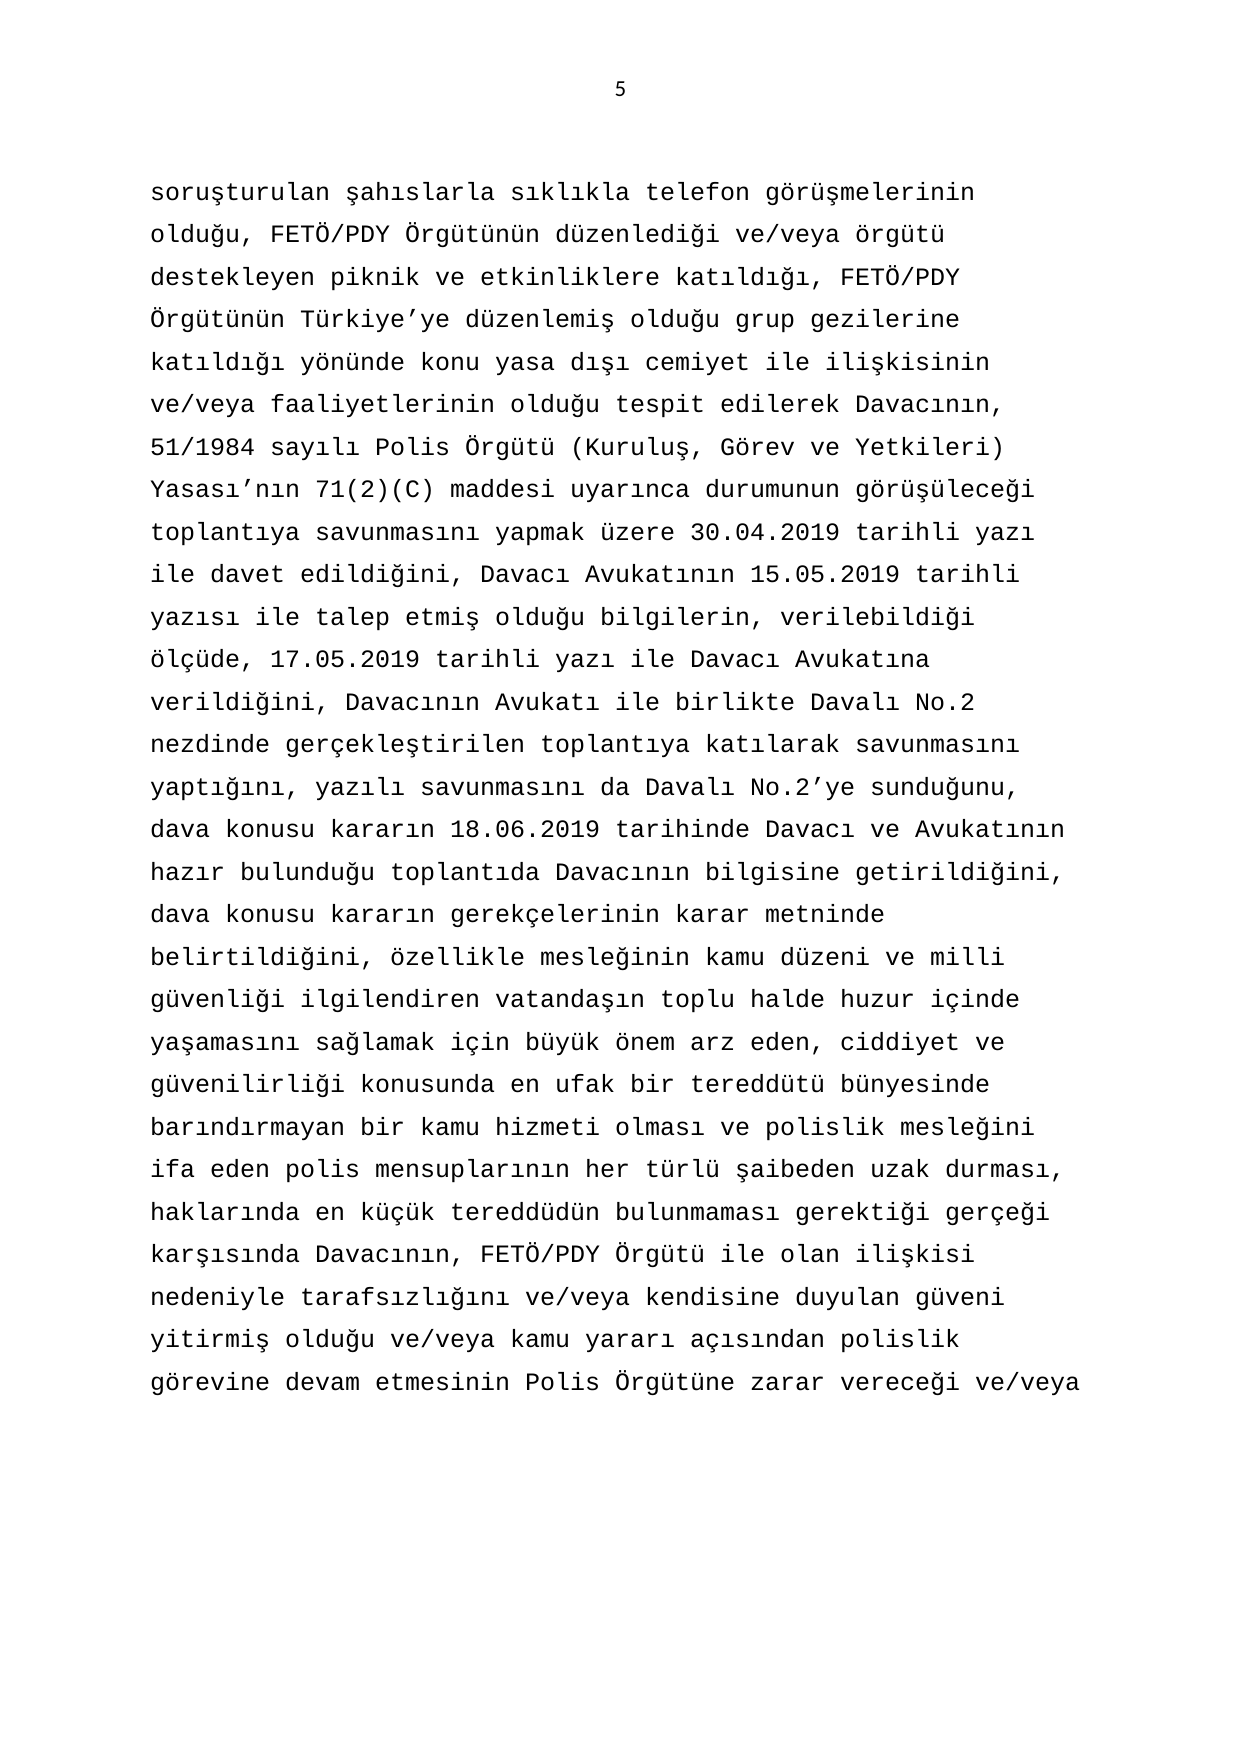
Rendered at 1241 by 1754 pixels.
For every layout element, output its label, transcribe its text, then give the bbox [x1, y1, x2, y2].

text soruşturulan şahıslarla sıklıkla telefon görüşmelerinin olduğu, FETÖ/PDY Örgütünün düzenlediği ve/veya örgütü destekleyen piknik ve etkinliklere katıldığı, FETÖ/PDY Örgütünün Türkiye’ye düzenlemiş olduğu grup gezilerine katıldığı yönünde konu yasa dışı cemiyet ile ilişkisinin ve/veya faaliyetlerinin olduğu tespit edilerek Davacının, 51/1984 sayılı Polis Örgütü (Kuruluş, Görev ve Yetkileri) Yasası’nın 71(2)(C) maddesi uyarınca durumunun görüşüleceği toplantıya savunmasını yapmak üzere 30.04.2019 tarihli yazı ile davet edildiğini, Davacı Avukatının 15.05.2019 tarihli yazısı ile talep etmiş olduğu bilgilerin, verilebildiği ölçüde, 17.05.2019 tarihli yazı ile Davacı Avukatına verildiğini, Davacının Avukatı ile birlikte Davalı No.2 nezdinde gerçekleştirilen toplantıya katılarak savunmasını yaptığını, yazılı savunmasını da Davalı No.2’ye sunduğunu, dava konusu kararın 18.06.2019 tarihinde Davacı ve Avukatının hazır bulunduğu toplantıda Davacının bilgisine getirildiğini, dava konusu kararın gerekçelerinin karar metninde belirtildiğini, özellikle mesleğinin kamu düzeni ve milli güvenliği ilgilendiren vatandaşın toplu halde huzur içinde yaşamasını sağlamak için büyük önem arz eden, ciddiyet ve güvenilirliği konusunda en ufak bir tereddütü bünyesinde barındırmayan bir kamu hizmeti olması ve polislik mesleğini ifa eden polis mensuplarının her türlü şaibeden uzak durması, haklarında en küçük tereddüdün bulunmaması gerektiği gerçeği karşısında Davacının, FETÖ/PDY Örgütü ile olan ilişkisi nedeniyle tarafsızlığını ve/veya kendisine duyulan güveni yitirmiş olduğu ve/veya kamu yararı açısından polislik görevine devam etmesinin Polis Örgütüne zarar vereceği ve/veya [150, 179, 1090, 1398]
